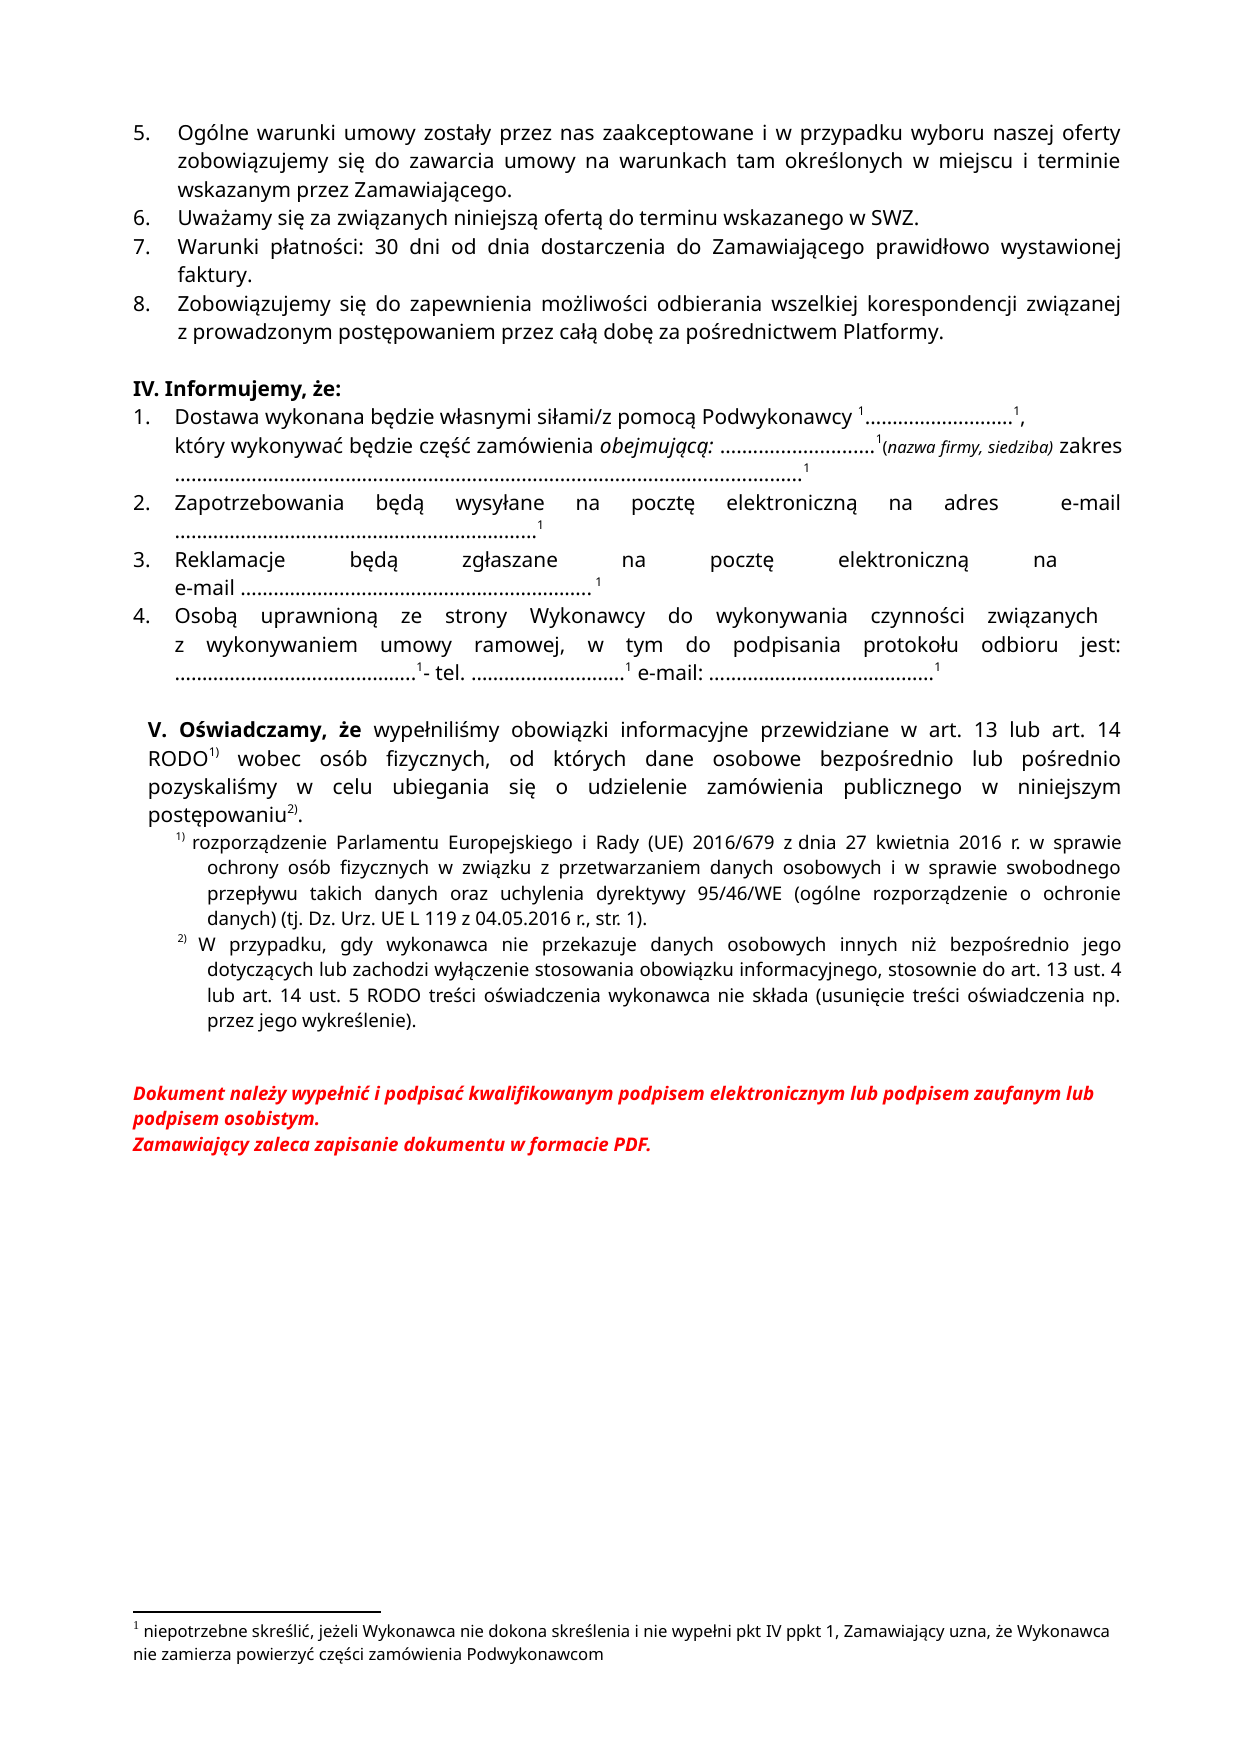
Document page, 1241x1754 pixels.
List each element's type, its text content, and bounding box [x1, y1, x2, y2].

text IV. Informujemy, że: [133, 374, 1122, 402]
list Dostawa wykonana będzie własnymi siłami/z pomocą Podwykonawcy ……………….….….1, [133, 402, 1122, 431]
text który wykonywać będzie część zamówienia obejmującą: ……......................1(nazwa firmy, siedziba) zakres …………………….......……...……………..………………………………….............…..1 [174, 431, 1122, 488]
list Uważamy się za związanych niniejszą ofertą do terminu wskazanego w SWZ. [133, 203, 1122, 232]
list Reklamacje będą zgłaszane na pocztę elektroniczną na e-mail ………………..…………………………………….. 1 [133, 545, 1122, 602]
text Zamawiający zaleca zapisanie dokumentu w formacie PDF. [133, 1131, 1122, 1157]
list Ogólne warunki umowy zostały przez nas zaakceptowane i w przypadku wyboru naszej oferty zobowiązujemy się do zawarcia umowy na warunkach tam określonych w miejscu i terminie wskazanym przez Zamawiającego. [133, 118, 1122, 203]
text Dokument należy wypełnić i podpisać kwalifikowanym podpisem elektronicznym lub podpisem zaufanym lub podpisem osobistym. [133, 1080, 1122, 1131]
list V. Oświadczamy, że wypełniliśmy obowiązki informacyjne przewidziane w art. 13 lub art. 14 RODO1) wobec osób fizycznych, od których dane osobowe bezpośrednio lub pośrednio pozyskaliśmy w celu ubiegania się o udzielenie zamówienia publicznego w niniejszym postępowaniu2). [148, 715, 1122, 829]
list Zobowiązujemy się do zapewnienia możliwości odbierania wszelkiej korespondencji związanej z prowadzonym postępowaniem przez całą dobę za pośrednictwem Platformy. [133, 289, 1122, 346]
list Warunki płatności: 30 dni od dnia dostarczenia do Zamawiającego prawidłowo wystawionej faktury. [133, 232, 1122, 289]
list Osobą uprawnioną ze strony Wykonawcy do wykonywania czynności związanych z wykonywaniem umowy ramowej, w tym do podpisania protokołu odbioru jest: ……………………………………..1- tel. ………………..……..1 e-mail: ……………………..……………1 [133, 602, 1122, 687]
text 2) W przypadku, gdy wykonawca nie przekazuje danych osobowych innych niż bezpośrednio jego dotyczących lub zachodzi wyłączenie stosowania obowiązku informacyjnego, stosownie do art. 13 ust. 4 lub art. 14 ust. 5 RODO treści oświadczenia wykonawca nie składa (usunięcie treści oświadczenia np. przez jego wykreślenie). [177, 931, 1122, 1033]
text 1) rozporządzenie Parlamentu Europejskiego i Rady (UE) 2016/679 z dnia 27 kwietnia 2016 r. w sprawie ochrony osób fizycznych w związku z przetwarzaniem danych osobowych i w sprawie swobodnego przepływu takich danych oraz uchylenia dyrektywy 95/46/WE (ogólne rozporządzenie o ochronie danych) (tj. Dz. Urz. UE L 119 z 04.05.2016 r., str. 1). [175, 829, 1122, 931]
list Zapotrzebowania będą wysyłane na pocztę elektroniczną na adres e-mail …………………………………………………………1 [133, 488, 1122, 545]
